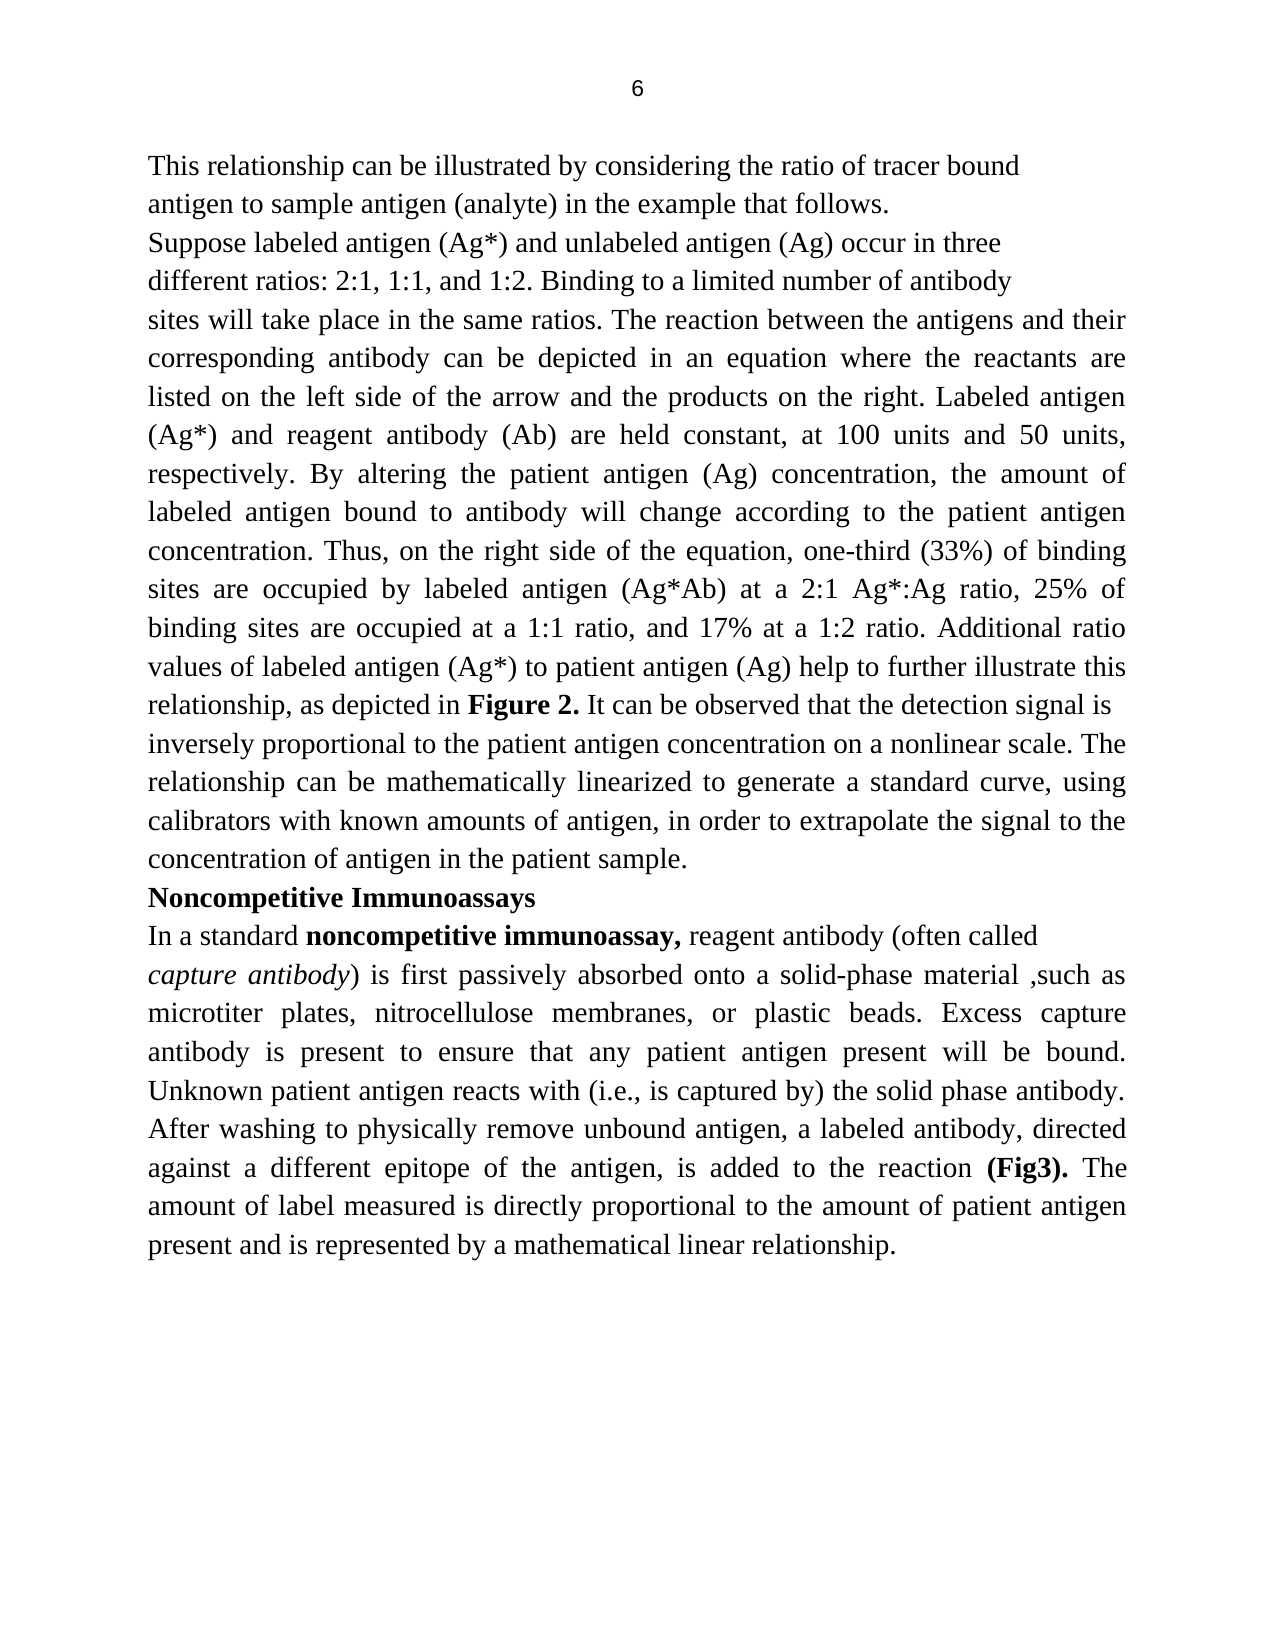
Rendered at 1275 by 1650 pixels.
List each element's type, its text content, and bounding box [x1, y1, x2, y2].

text Noncompetitive Immunoassays [148, 880, 1127, 913]
text antigen to sample antigen (analyte) in the example that follows. [148, 186, 1127, 220]
text different ratios: 2:1, 1:1, and 1:2. Binding to a limited number of antibody [148, 263, 1127, 297]
text This relationship can be illustrated by considering the ratio of tracer bound [148, 148, 1127, 181]
text capture antibody) is first passively absorbed onto a solid-phase material ,such as microtiter plates, nitrocellulose membranes, or plastic beads. Excess capture antibody is present to ensure that any patient antigen present will be bound. Unknown patient antigen reacts with (i.e., is captured by) the solid phase antibody. After washing to physically remove unbound antigen, a labeled antibody, directed against a different epitope of the antigen, is added to the reaction (Fig3). The amount of label measured is directly proportional to the amount of patient antigen present and is represented by a mathematical linear relationship. [148, 957, 1127, 1260]
text inversely proportional to the patient antigen concentration on a nonlinear scale. The relationship can be mathematically linearized to generate a standard curve, using calibrators with known amounts of antigen, in order to extrapolate the signal to the concentration of antigen in the patient sample. [148, 726, 1127, 875]
text sites will take place in the same ratios. The reaction between the antigens and their corresponding antibody can be depicted in an equation where the reactants are listed on the left side of the arrow and the products on the right. Labeled antigen (Ag*) and reagent antibody (Ab) are held constant, at 100 units and 50 units, respectively. By altering the patient antigen (Ag) concentration, the amount of labeled antigen bound to antibody will change according to the patient antigen concentration. Thus, on the right side of the equation, one-third (33%) of binding sites are occupied by labeled antigen (Ag*Ab) at a 2:1 Ag*:Ag ratio, 25% of binding sites are occupied at a 1:1 ratio, and 17% at a 1:2 ratio. Additional ratio values of labeled antigen (Ag*) to patient antigen (Ag) help to further illustrate this relationship, as depicted in Figure 2. It can be observed that the detection signal is [148, 302, 1127, 721]
text In a standard noncompetitive immunoassay, reagent antibody (often called [148, 918, 1127, 952]
text Suppose labeled antigen (Ag*) and unlabeled antigen (Ag) occur in three [148, 225, 1127, 258]
